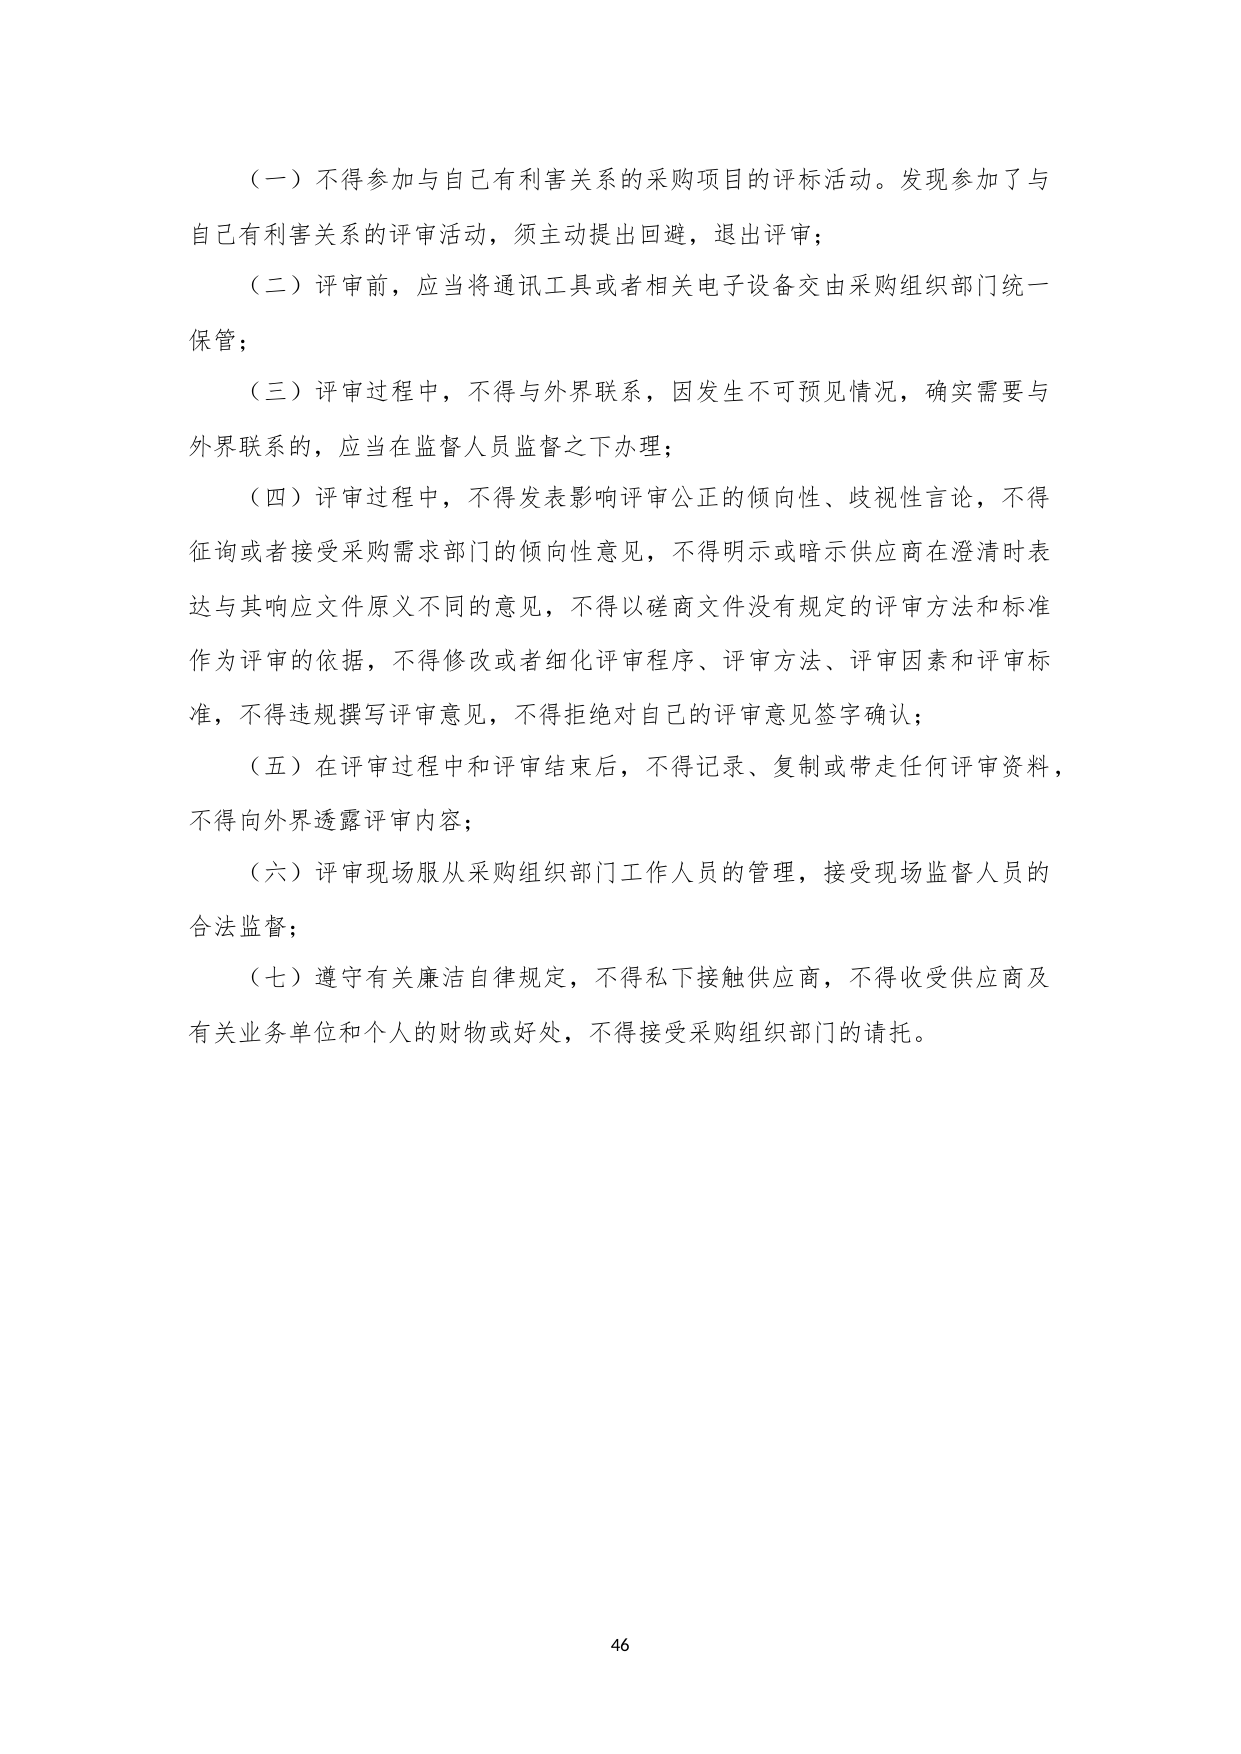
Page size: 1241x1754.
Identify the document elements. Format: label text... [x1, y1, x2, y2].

text （五）在评审过程中和评审结束后，不得记录、复制或带走任何评审资料，不得向外界透露评审内容； [187, 748, 1053, 835]
text （六）评审现场服从采购组织部门工作人员的管理，接受现场监督人员的合法监督； [187, 854, 1053, 941]
text （一）不得参加与自己有利害关系的采购项目的评标活动。发现参加了与自己有利害关系的评审活动，须主动提出回避，退出评审； [187, 162, 1053, 249]
text （四）评审过程中，不得发表影响评审公正的倾向性、歧视性言论，不得征询或者接受采购需求部门的倾向性意见，不得明示或暗示供应商在澄清时表达与其响应文件原义不同的意见，不得以磋商文件没有规定的评审方法和标准作为评审的依据，不得修改或者细化评审程序、评审方法、评审因素和评审标准，不得违规撰写评审意见，不得拒绝对自己的评审意见签字确认； [187, 479, 1053, 729]
text （二）评审前，应当将通讯工具或者相关电子设备交由采购组织部门统一保管； [187, 268, 1053, 354]
text （七）遵守有关廉洁自律规定，不得私下接触供应商，不得收受供应商及有关业务单位和个人的财物或好处，不得接受采购组织部门的请托。 [187, 960, 1053, 1047]
text （三）评审过程中，不得与外界联系，因发生不可预见情况，确实需要与外界联系的，应当在监督人员监督之下办理； [187, 374, 1053, 460]
